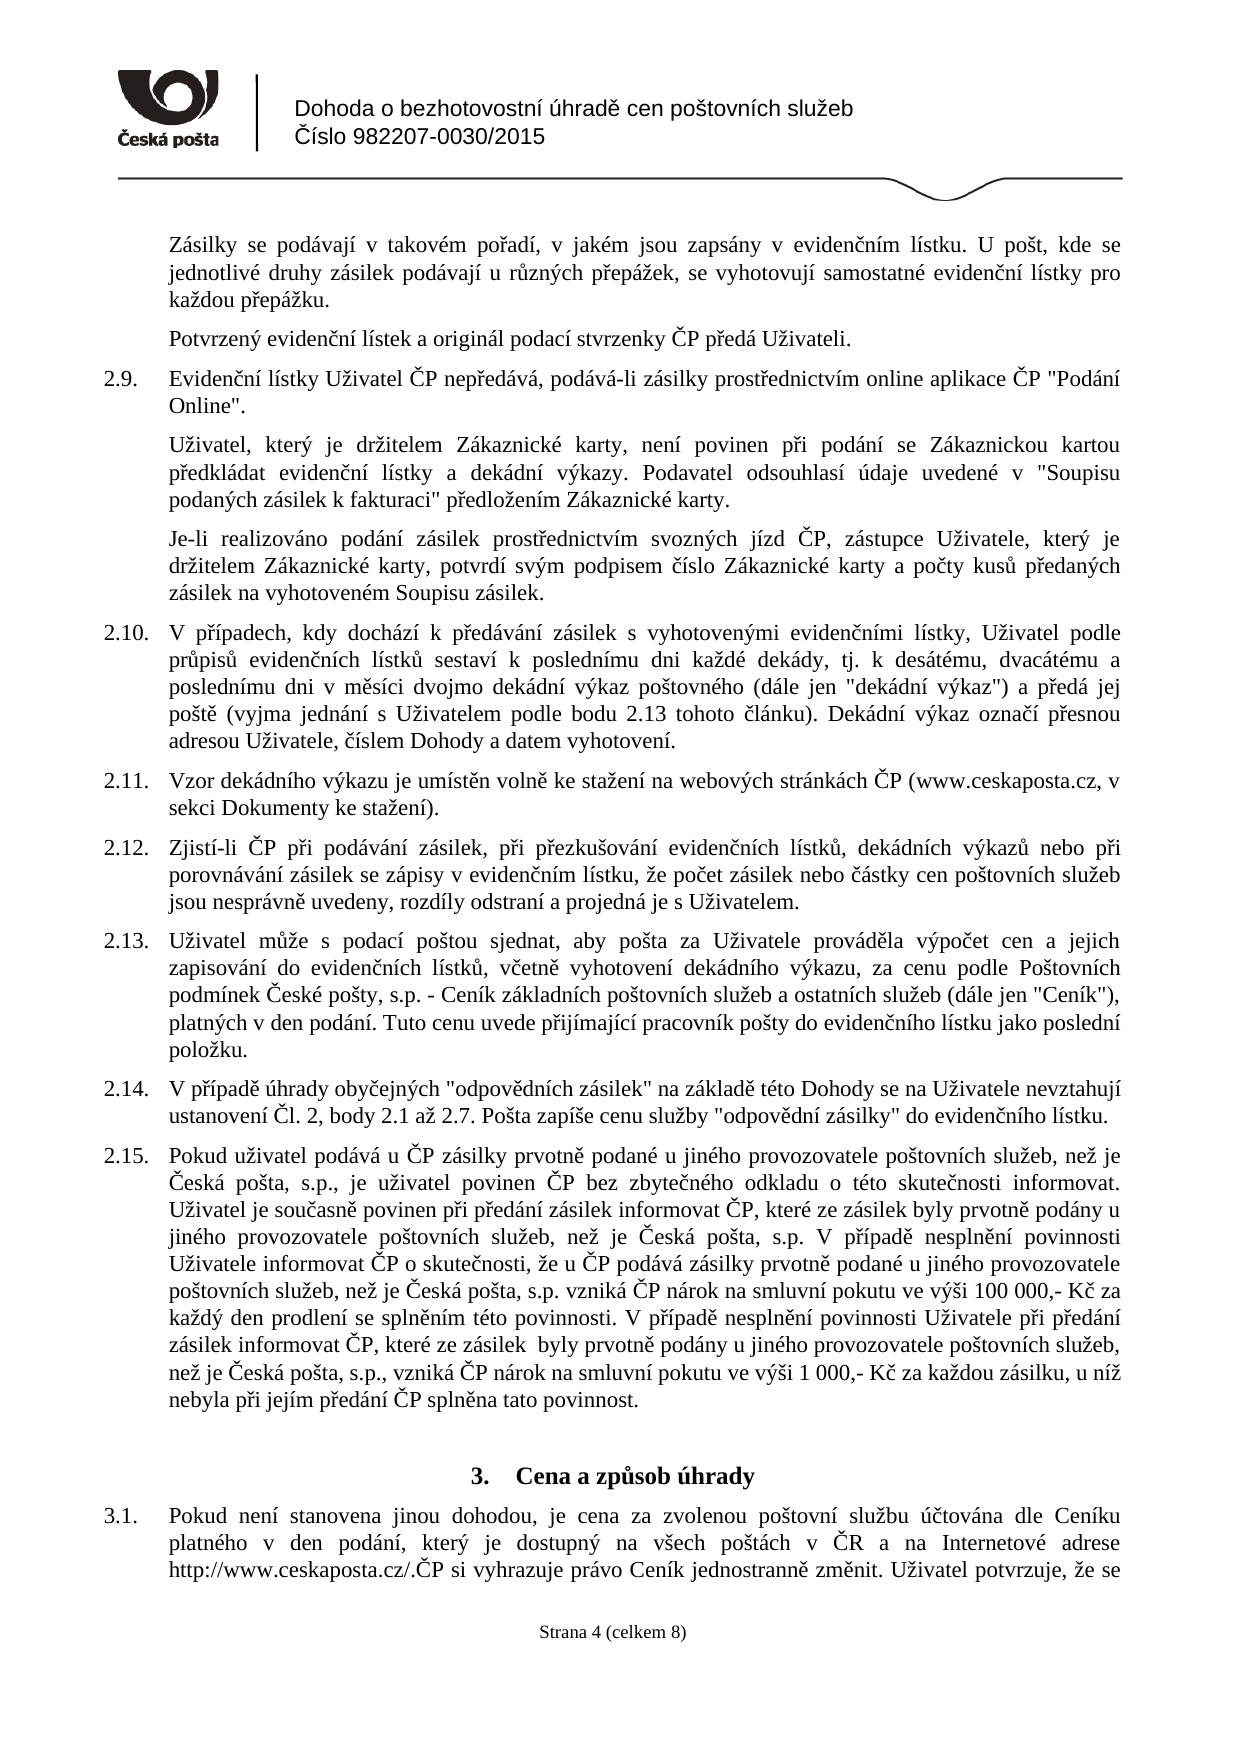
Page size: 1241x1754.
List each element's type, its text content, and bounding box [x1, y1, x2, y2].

list V případech, kdy dochází k předávání zásilek s vyhotovenými evidenčními lístky, Uživatel podle průpisů evidenčních lístků sestaví k poslednímu dni každé dekády, tj. k desátému, dvacátému a poslednímu dni v měsíci dvojmo dekádní výkaz poštovného (dále jen "dekádní výkaz") a předá jej poště (vyjma jednání s Uživatelem podle bodu 2.13 tohoto článku). Dekádní výkaz označí přesnou adresou Uživatele, číslem Dohody a datem vyhotovení. [103, 619, 1122, 754]
list Evidenční lístky Uživatel ČP nepředává, podává-li zásilky prostřednictvím online aplikace ČP "Podání Online". [103, 364, 1122, 419]
list Uživatel může s podací poštou sjednat, aby pošta za Uživatele prováděla výpočet cen a jejich zapisování do evidenčních lístků, včetně vyhotovení dekádního výkazu, za cenu podle Poštovních podmínek České pošty, s.p. - Ceník základních poštovních služeb a ostatních služeb (dále jen "Ceník"), platných v den podání. Tuto cenu uvede přijímající pracovník pošty do evidenčního lístku jako poslední položku. [103, 927, 1122, 1062]
text Cena a způsob úhrady [103, 1462, 1122, 1489]
list Vzor dekádního výkazu je umístěn volně ke stažení na webových stránkách ČP (www.ceskaposta.cz, v sekci Dokumenty ke stažení). [103, 767, 1122, 821]
list Zásilky se podávají v takovém pořadí, v jakém jsou zapsány v evidenčním lístku. U pošt, kde se jednotlivé druhy zásilek podávají u různých přepážek, se vyhotovují samostatné evidenční lístky pro každou přepážku. [103, 231, 1122, 312]
list Je-li realizováno podání zásilek prostřednictvím svozných jízd ČP, zástupce Uživatele, který je držitelem Zákaznické karty, potvrdí svým podpisem číslo Zákaznické karty a počty kusů předaných zásilek na vyhotoveném Soupisu zásilek. [103, 525, 1122, 606]
list Potvrzený evidenční lístek a originál podací stvrzenky ČP předá Uživateli. [103, 325, 1122, 352]
list Pokud uživatel podává u ČP zásilky prvotně podané u jiného provozovatele poštovních služeb, než je Česká pošta, s.p., je uživatel povinen ČP bez zbytečného odkladu o této skutečnosti informovat. Uživatel je současně povinen při předání zásilek informovat ČP, které ze zásilek byly prvotně podány u jiného provozovatele poštovních služeb, než je Česká pošta, s.p. V případě nesplnění povinnosti Uživatele informovat ČP o skutečnosti, že u ČP podává zásilky prvotně podané u jiného provozovatele poštovních služeb, než je Česká pošta, s.p. vzniká ČP nárok na smluvní pokutu ve výši 100 000,- Kč za každý den prodlení se splněním této povinnosti. V případě nesplnění povinnosti Uživatele při předání zásilek informovat ČP, které ze zásilek byly prvotně podány u jiného provozovatele poštovních služeb, než je Česká pošta, s.p., vzniká ČP nárok na smluvní pokutu ve výši 1 000,- Kč za každou zásilku, u níž nebyla při jejím předání ČP splněna tato povinnost. [103, 1142, 1122, 1412]
list Uživatel, který je držitelem Zákaznické karty, není povinen při podání se Zákaznickou kartou předkládat evidenční lístky a dekádní výkazy. Podavatel odsouhlasí údaje uvedené v "Soupisu podaných zásilek k fakturaci" předložením Zákaznické karty. [103, 431, 1122, 512]
list V případě úhrady obyčejných "odpovědních zásilek" na základě této Dohody se na Uživatele nevztahují ustanovení Čl. 2, body 2.1 až 2.7. Pošta zapíše cenu služby "odpovědní zásilky" do evidenčního lístku. [103, 1075, 1122, 1129]
picture [118, 177, 1123, 201]
list Zjistí-li ČP při podávání zásilek, při přezkušování evidenčních lístků, dekádních výkazů nebo při porovnávání zásilek se zápisy v evidenčním lístku, že počet zásilek nebo částky cen poštovních služeb jsou nesprávně uvedeny, rozdíly odstraní a projedná je s Uživatelem. [103, 833, 1122, 914]
picture [118, 70, 219, 148]
